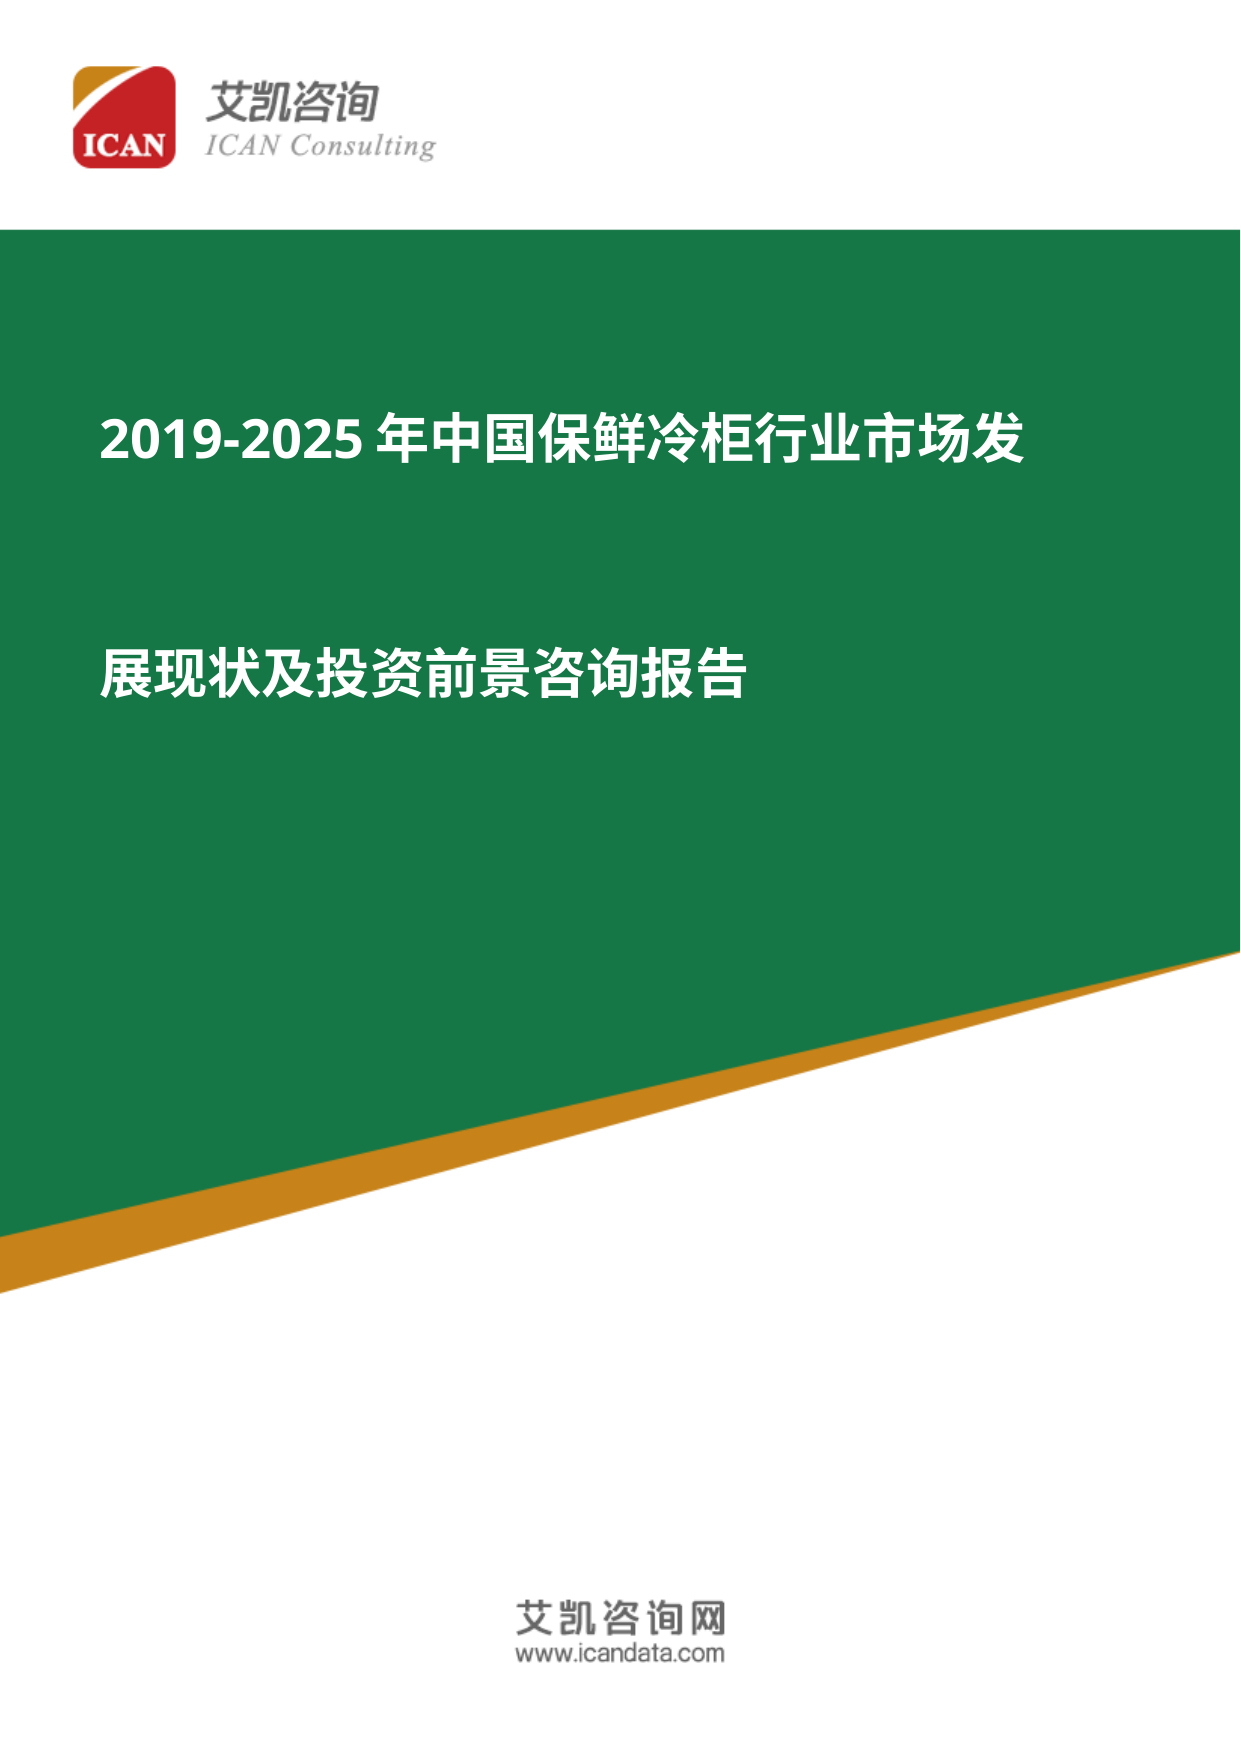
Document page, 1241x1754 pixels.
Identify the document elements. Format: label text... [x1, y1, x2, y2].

subtitle 2019-2025年中国保鲜冷柜行业市场发展现状及投资前景咨询报告 [99, 386, 1053, 718]
picture [0, 5, 1241, 1754]
